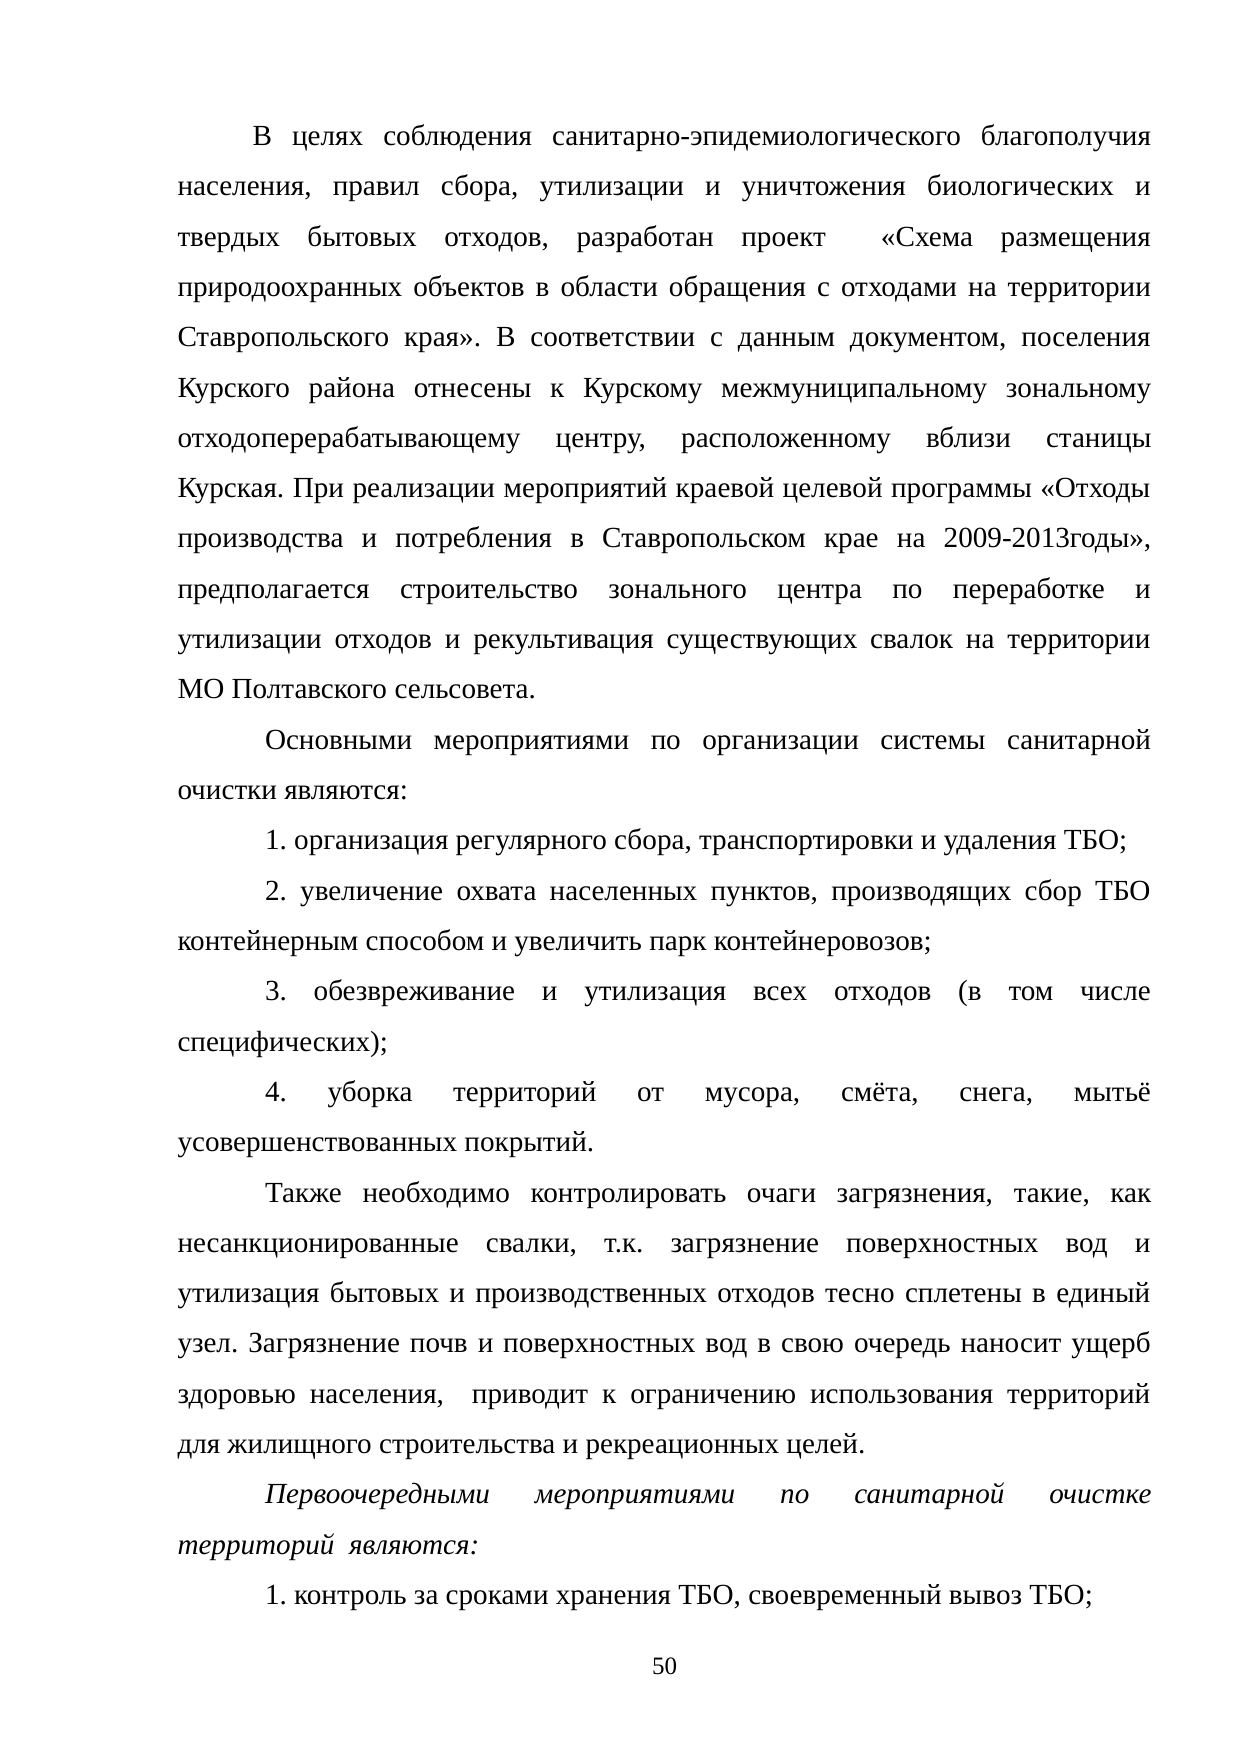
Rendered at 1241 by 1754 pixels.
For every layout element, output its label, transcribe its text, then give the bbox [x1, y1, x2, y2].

text 2. увеличение охвата населенных пунктов, производящих сбор ТБО контейнерным способом и увеличить парк контейнеровозов; [177, 873, 1152, 957]
text 1. контроль за сроками хранения ТБО, своевременный вывоз ТБО; [177, 1577, 1152, 1611]
text 4. уборка территорий от мусора, смёта, снега, мытьё усовершенствованных покрытий. [177, 1074, 1152, 1158]
text 1. организация регулярного сбора, транспортировки и удаления ТБО; [177, 822, 1152, 856]
text 3. обезвреживание и утилизация всех отходов (в том числе специфических); [177, 973, 1152, 1057]
text Первоочередными мероприятиями по санитарной очистке территорий являются: [177, 1477, 1152, 1560]
text Основными мероприятиями по организации системы санитарной очистки являются: [177, 722, 1152, 806]
text В целях соблюдения санитарно-эпидемиологического благополучия населения, правил сбора, утилизации и уничтожения биологических и твердых бытовых отходов, разработан проект «Схема размещения природоохранных объектов в области обращения с отходами на территории Ставропольского края». В соответствии с данным документом, поселения Курского района отнесены к Курскому межмуниципальному зональному отходоперерабатывающему центру, расположенному вблизи станицы Курская. При реализации мероприятий краевой целевой программы «Отходы производства и потребления в Ставропольском крае на 2009-2013годы», предполагается строительство зонального центра по переработке и утилизации отходов и рекультивация существующих свалок на территории МО Полтавского сельсовета. [177, 118, 1152, 705]
text Также необходимо контролировать очаги загрязнения, такие, как несанкционированные свалки, т.к. загрязнение поверхностных вод и утилизация бытовых и производственных отходов тесно сплетены в единый узел. Загрязнение почв и поверхностных вод в свою очередь наносит ущерб здоровью населения, приводит к ограничению использования территорий для жилищного строительства и рекреационных целей. [177, 1175, 1152, 1460]
